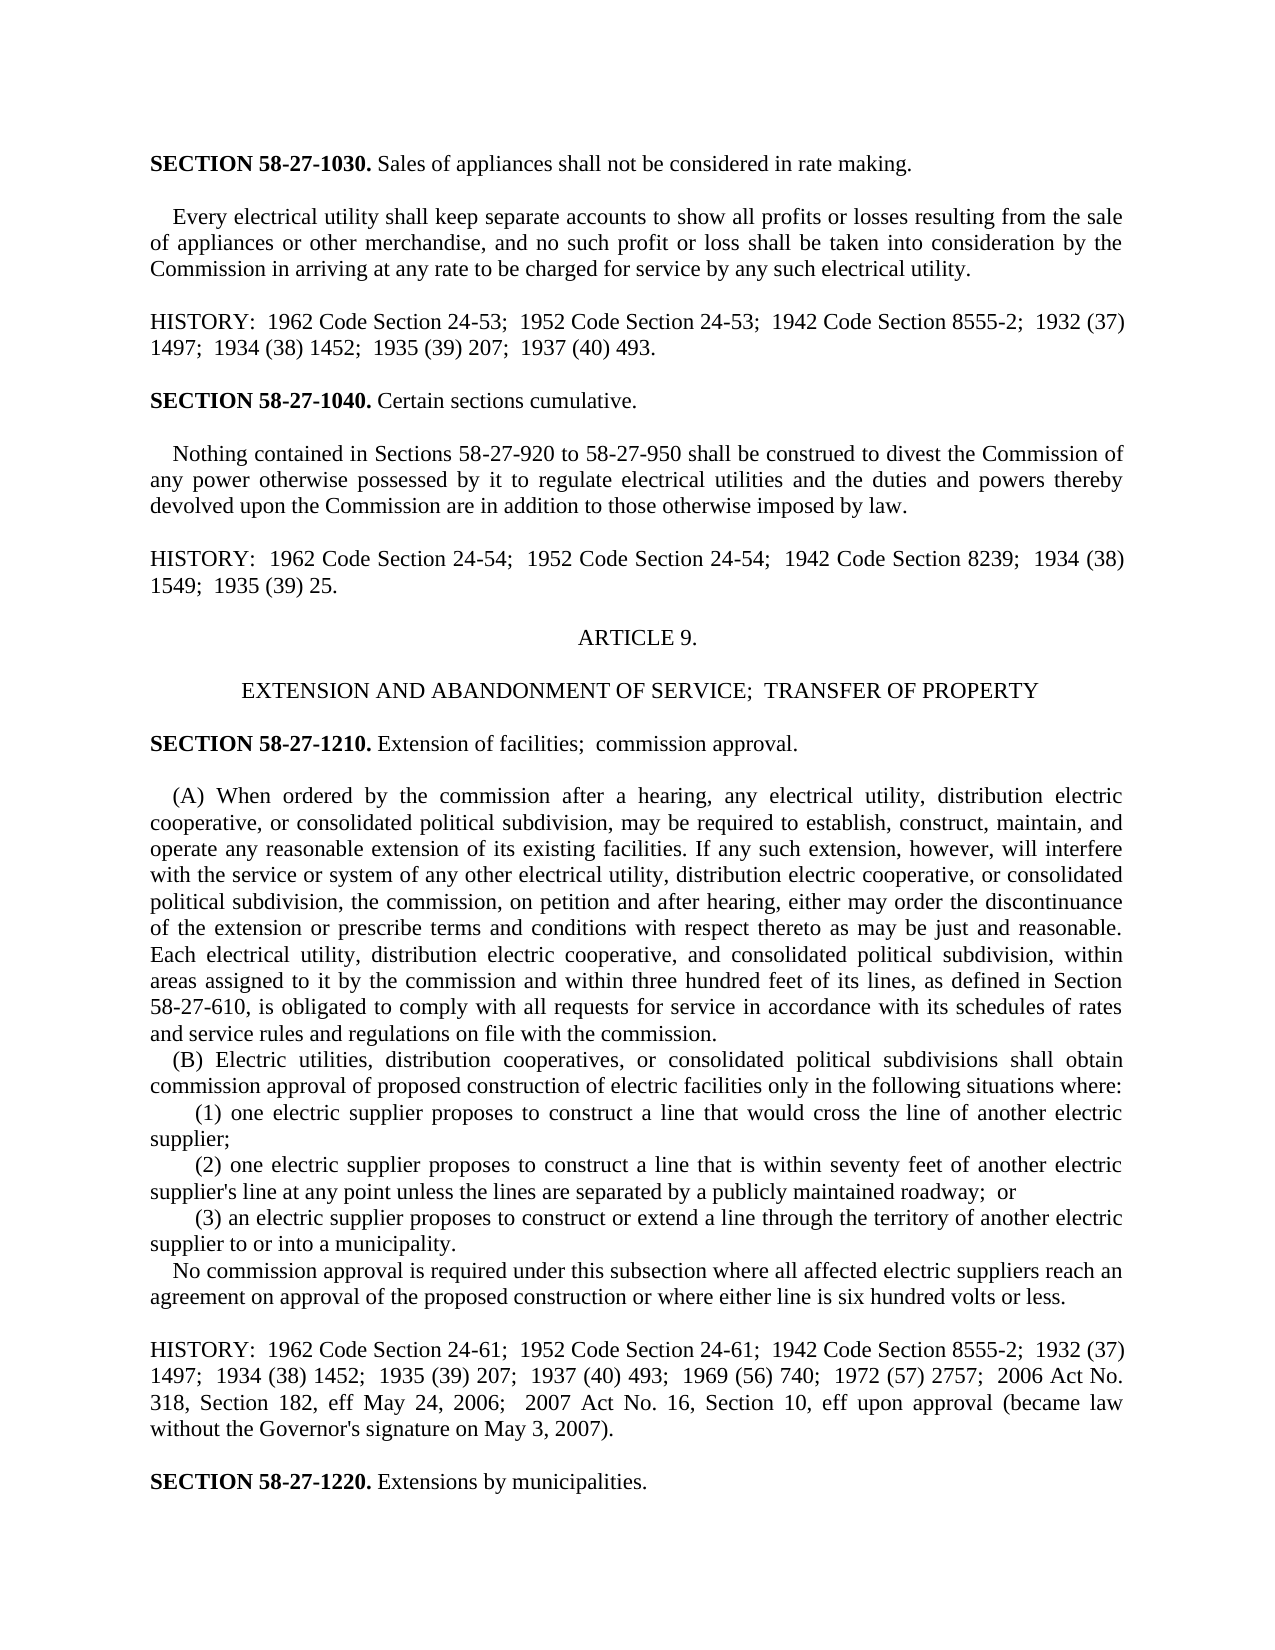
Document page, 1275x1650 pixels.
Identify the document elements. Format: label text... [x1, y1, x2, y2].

text (1) one electric supplier proposes to construct a line that would cross the line of another electric supplier; [150, 1099, 1125, 1151]
text (A) When ordered by the commission after a hearing, any electrical utility, distribution electric cooperative, or consolidated political subdivision, may be required to establish, construct, maintain, and operate any reasonable extension of its existing facilities. If any such extension, however, will interfere with the service or system of any other electrical utility, distribution electric cooperative, or consolidated political subdivision, the commission, on petition and after hearing, either may order the discontinuance of the extension or prescribe terms and conditions with respect thereto as may be just and reasonable. Each electrical utility, distribution electric cooperative, and consolidated political subdivision, within areas assigned to it by the commission and within three hundred feet of its lines, as defined in Section 58-27-610, is obligated to comply with all requests for service in accordance with its schedules of rates and service rules and regulations on file with the commission. [150, 782, 1125, 1046]
text (B) Electric utilities, distribution cooperatives, or consolidated political subdivisions shall obtain commission approval of proposed construction of electric facilities only in the following situations where: [150, 1046, 1125, 1099]
text ARTICLE 9. [150, 624, 1125, 651]
text SECTION 58-27-1040. Certain sections cumulative. [150, 387, 1125, 413]
text Every electrical utility shall keep separate accounts to show all profits or losses resulting from the sale of appliances or other merchandise, and no such profit or loss shall be taken into consideration by the Commission in arriving at any rate to be charged for service by any such electrical utility. [150, 203, 1125, 282]
text HISTORY: 1962 Code Section 24-61; 1952 Code Section 24-61; 1942 Code Section 8555-2; 1932 (37) 1497; 1934 (38) 1452; 1935 (39) 207; 1937 (40) 493; 1969 (56) 740; 1972 (57) 2757; 2006 Act No. 318, Section 182, eff May 24, 2006; 2007 Act No. 16, Section 10, eff upon approval (became law without the Governor's signature on May 3, 2007). [150, 1336, 1125, 1441]
text SECTION 58-27-1210. Extension of facilities; commission approval. [150, 730, 1125, 756]
text (2) one electric supplier proposes to construct a line that is within seventy feet of another electric supplier's line at any point unless the lines are separated by a publicly maintained roadway; or [150, 1151, 1125, 1204]
text No commission approval is required under this subsection where all affected electric suppliers reach an agreement on approval of the proposed construction or where either line is six hundred volts or less. [150, 1257, 1125, 1309]
text EXTENSION AND ABANDONMENT OF SERVICE; TRANSFER OF PROPERTY [150, 677, 1125, 703]
text SECTION 58-27-1220. Extensions by municipalities. [150, 1468, 1125, 1494]
text HISTORY: 1962 Code Section 24-54; 1952 Code Section 24-54; 1942 Code Section 8239; 1934 (38) 1549; 1935 (39) 25. [150, 545, 1125, 598]
text HISTORY: 1962 Code Section 24-53; 1952 Code Section 24-53; 1942 Code Section 8555-2; 1932 (37) 1497; 1934 (38) 1452; 1935 (39) 207; 1937 (40) 493. [150, 308, 1125, 361]
text Nothing contained in Sections 58-27-920 to 58-27-950 shall be construed to divest the Commission of any power otherwise possessed by it to regulate electrical utilities and the duties and powers thereby devolved upon the Commission are in addition to those otherwise imposed by law. [150, 440, 1125, 519]
text (3) an electric supplier proposes to construct or extend a line through the territory of another electric supplier to or into a municipality. [150, 1204, 1125, 1257]
text SECTION 58-27-1030. Sales of appliances shall not be considered in rate making. [150, 150, 1125, 176]
